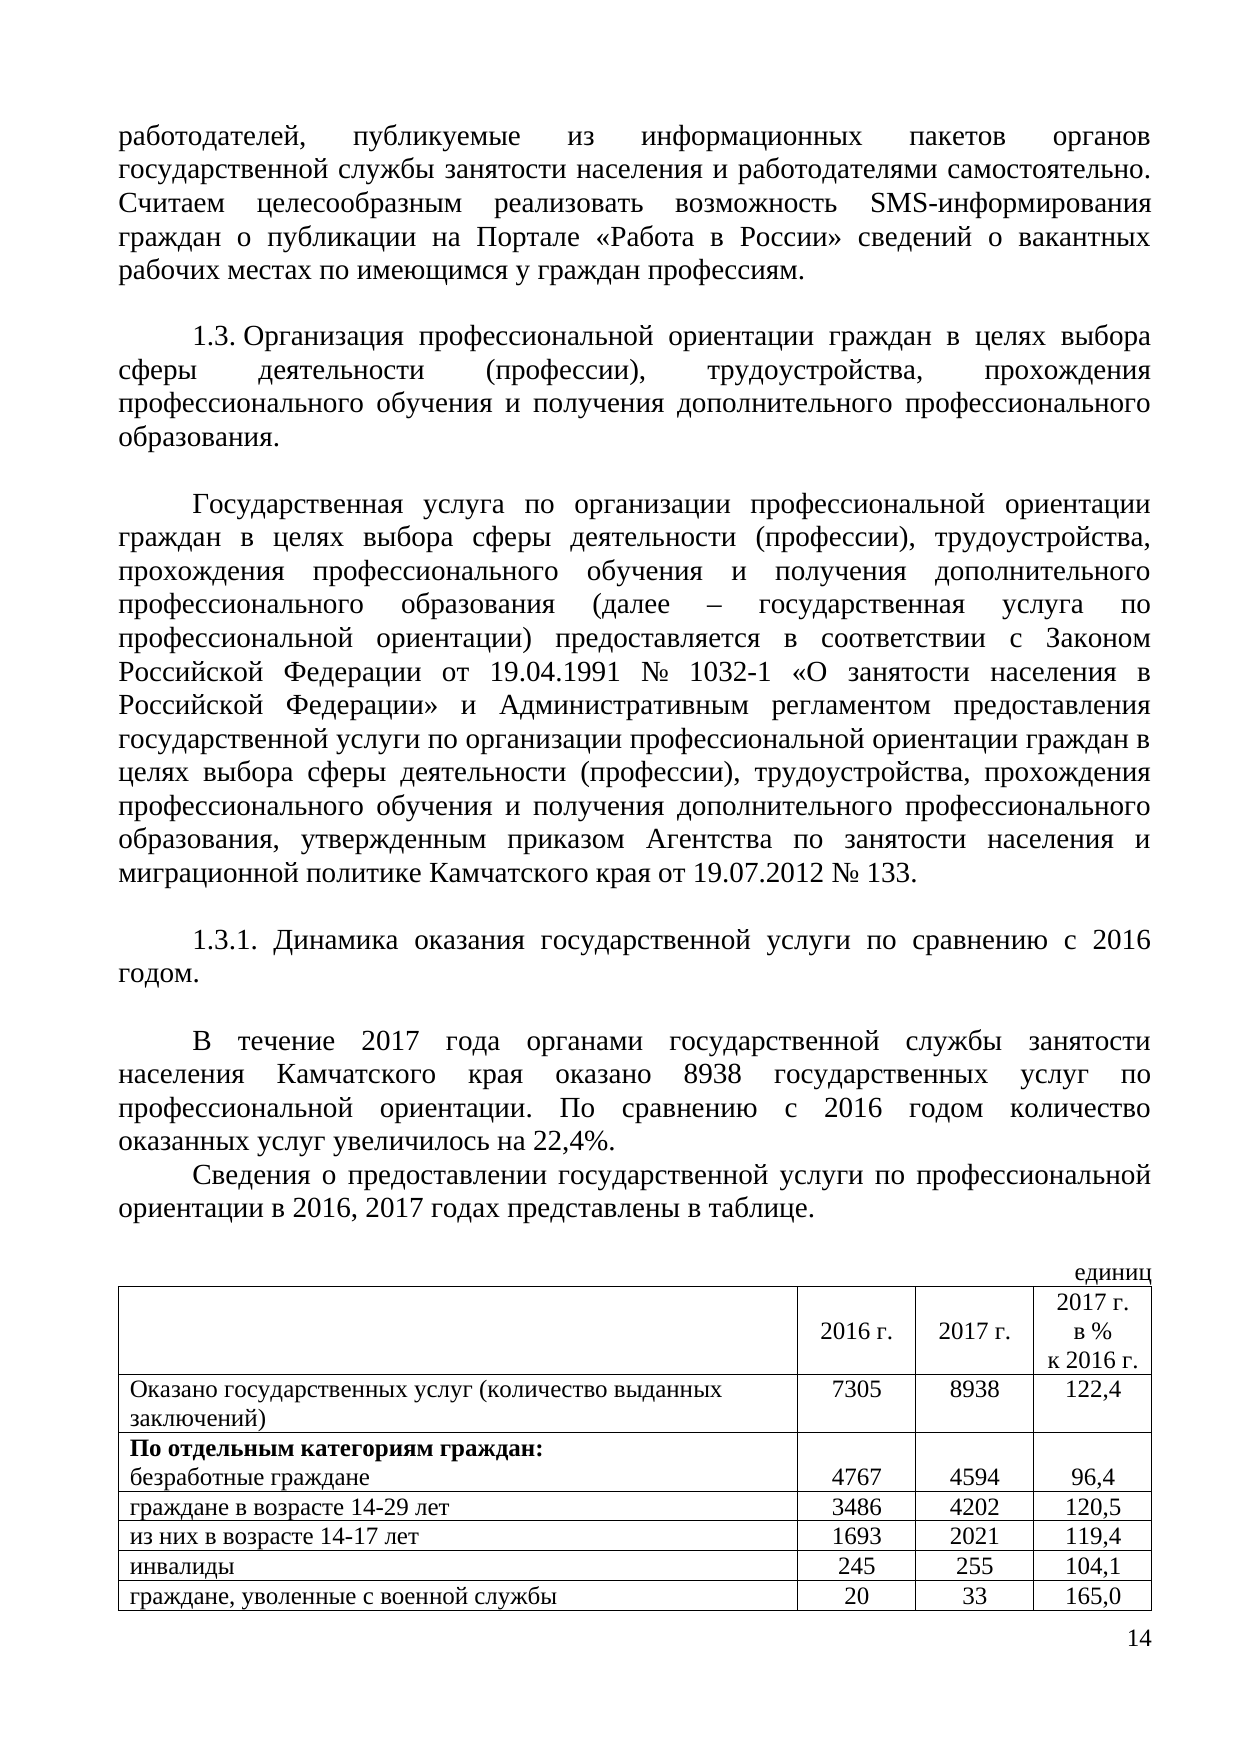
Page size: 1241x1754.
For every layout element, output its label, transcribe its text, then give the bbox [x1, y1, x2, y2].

table_cell 96,4 [1034, 1433, 1151, 1491]
table_cell 122,4 [1034, 1375, 1151, 1432]
table_cell 120,5 [1034, 1492, 1151, 1520]
table_cell 2021 [916, 1521, 1033, 1550]
table_header 2017 г. [916, 1287, 1033, 1373]
table_cell 1693 [798, 1521, 915, 1550]
table_cell 4594 [916, 1433, 1033, 1491]
table_cell 255 [916, 1551, 1033, 1580]
text В течение 2017 года органами государственной службы занятости населения Камчатского края оказано 8938 государственных услуг по профессиональной ориентации. По сравнению с 2016 годом количество оказанных услуг увеличилось на 22,4%. [118, 1023, 1152, 1157]
text Сведения о предоставлении государственной услуги по профессиональной ориентации в 2016, 2017 годах представлены в таблице. [118, 1157, 1152, 1224]
table_cell граждане в возрасте 14-29 лет [119, 1492, 797, 1520]
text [118, 118, 1152, 286]
table_cell 245 [798, 1551, 915, 1580]
text Государственная услуга по организации профессиональной ориентации граждан в целях выбора сферы деятельности (профессии), трудоустройства, прохождения профессионального обучения и получения дополнительного профессионального образования (далее – государственная услуга по профессиональной ориентации) предоставляется в соответствии с Законом Российской Федерации от 19.04.1991 № 1032-1 «О занятости населения в Российской Федерации» и Административным регламентом предоставления государственной услуги по организации профессиональной ориентации граждан в целях выбора сферы деятельности (профессии), трудоустройства, прохождения профессионального обучения и получения дополнительного профессионального образования, утвержденным приказом Агентства по занятости населения и миграционной политике Камчатского края от 19.07.2012 № 133. [118, 486, 1152, 888]
table_cell 20 [798, 1581, 915, 1610]
table_cell 33 [916, 1581, 1033, 1610]
table_cell 4202 [916, 1492, 1033, 1520]
table_header 2016 г. [798, 1287, 915, 1373]
table_cell 3486 [798, 1492, 915, 1520]
table_cell 104,1 [1034, 1551, 1151, 1580]
text единиц [118, 1257, 1152, 1286]
table_cell Оказано государственных услуг (количество выданных заключений) [119, 1375, 797, 1432]
table_cell По отдельным категориям граждан: безработные граждане [119, 1433, 797, 1491]
table_cell 4767 [798, 1433, 915, 1491]
text 1.3.1. Динамика оказания государственной услуги по сравнению с 2016 годом. [118, 922, 1152, 989]
table_cell 8938 [916, 1375, 1033, 1432]
table_cell граждане, уволенные с военной службы [119, 1581, 797, 1610]
table_cell инвалиды [119, 1551, 797, 1580]
text 1.3. Организация профессиональной ориентации граждан в целях выбора сферы деятельности (профессии), трудоустройства, прохождения профессионального обучения и получения дополнительного профессионального образования. [118, 318, 1152, 452]
table_header 2017 г. в % к 2016 г. [1034, 1287, 1151, 1373]
table_cell 7305 [798, 1375, 915, 1432]
table_cell 165,0 [1034, 1581, 1151, 1610]
table_cell 119,4 [1034, 1521, 1151, 1550]
table_cell из них в возрасте 14-17 лет [119, 1521, 797, 1550]
table_header [119, 1287, 797, 1373]
